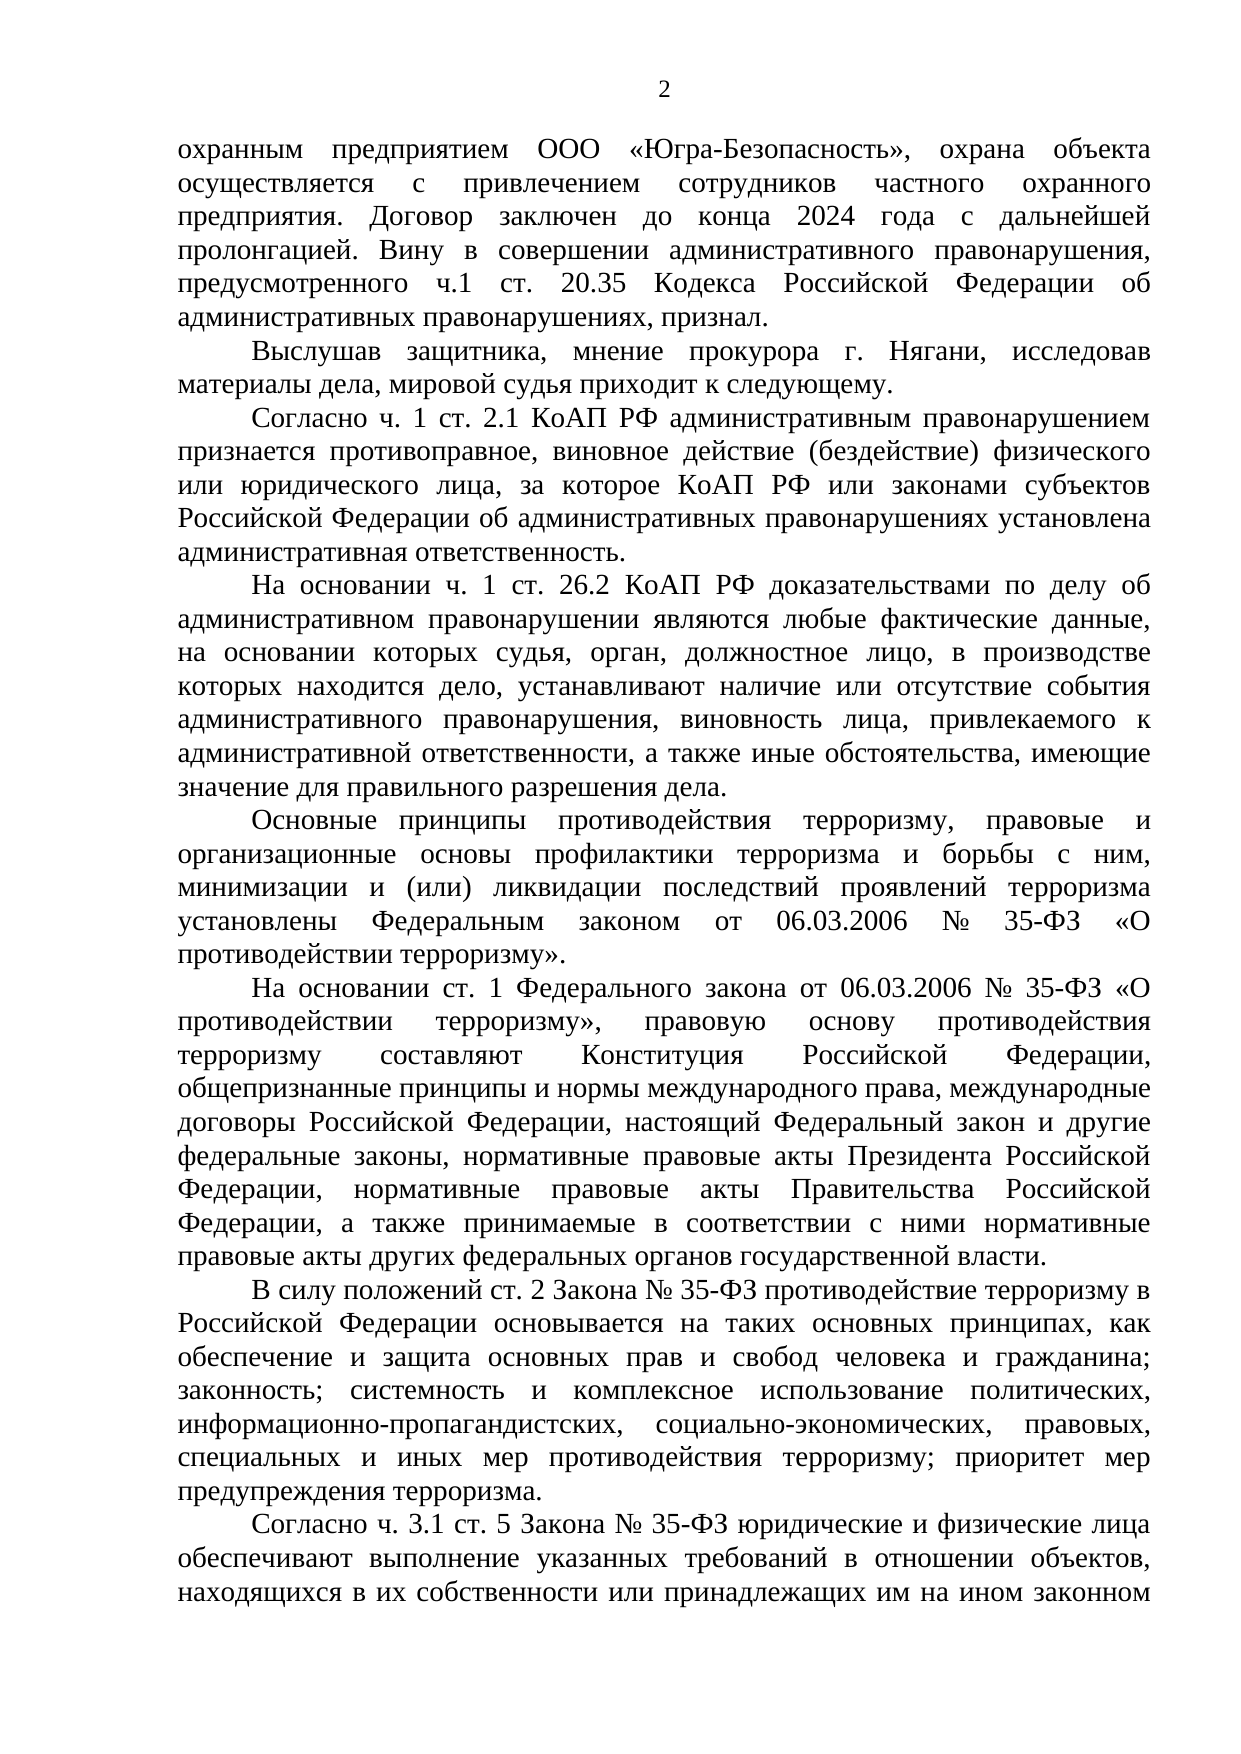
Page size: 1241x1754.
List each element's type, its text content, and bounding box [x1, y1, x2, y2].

text Основные принципы противодействия терроризму, правовые и организационные основы профилактики терроризма и борьбы с ним, минимизации и (или) ликвидации последствий проявлений терроризма установлены Федеральным законом от 06.03.2006 № 35-ФЗ «О противодействии терроризму». [177, 802, 1152, 970]
text На основании ст. 1 Федерального закона от 06.03.2006 № 35-ФЗ «О противодействии терроризму», правовую основу противодействия терроризму составляют Конституция Российской Федерации, общепризнанные принципы и нормы международного права, международные договоры Российской Федерации, настоящий Федеральный закон и другие федеральные законы, нормативные правовые акты Президента Российской Федерации, нормативные правовые акты Правительства Российской Федерации, а также принимаемые в соответствии с ними нормативные правовые акты других федеральных органов государственной власти. [177, 970, 1152, 1272]
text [177, 131, 1152, 333]
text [177, 1507, 1152, 1607]
text Выслушав защитника, мнение прокурора г. Нягани, исследовав материалы дела, мировой судья приходит к следующему. [177, 333, 1152, 400]
text Согласно ч. 1 ст. 2.1 КоАП РФ административным правонарушением признается противоправное, виновное действие (бездействие) физического или юридического лица, за которое КоАП РФ или законами субъектов Российской Федерации об административных правонарушениях установлена административная ответственность. [177, 400, 1152, 567]
text На основании ч. 1 ст. 26.2 КоАП РФ доказательствами по делу об административном правонарушении являются любые фактические данные, на основании которых судья, орган, должностное лицо, в производстве которых находится дело, устанавливают наличие или отсутствие события административного правонарушения, виновность лица, привлекаемого к административной ответственности, а также иные обстоятельства, имеющие значение для правильного разрешения дела. [177, 567, 1152, 802]
text В силу положений ст. 2 Закона № 35-ФЗ противодействие терроризму в Российской Федерации основывается на таких основных принципах, как обеспечение и защита основных прав и свобод человека и гражданина; законность; системность и комплексное использование политических, информационно-пропагандистских, социально-экономических, правовых, специальных и иных мер противодействия терроризму; приоритет мер предупреждения терроризма. [177, 1272, 1152, 1507]
